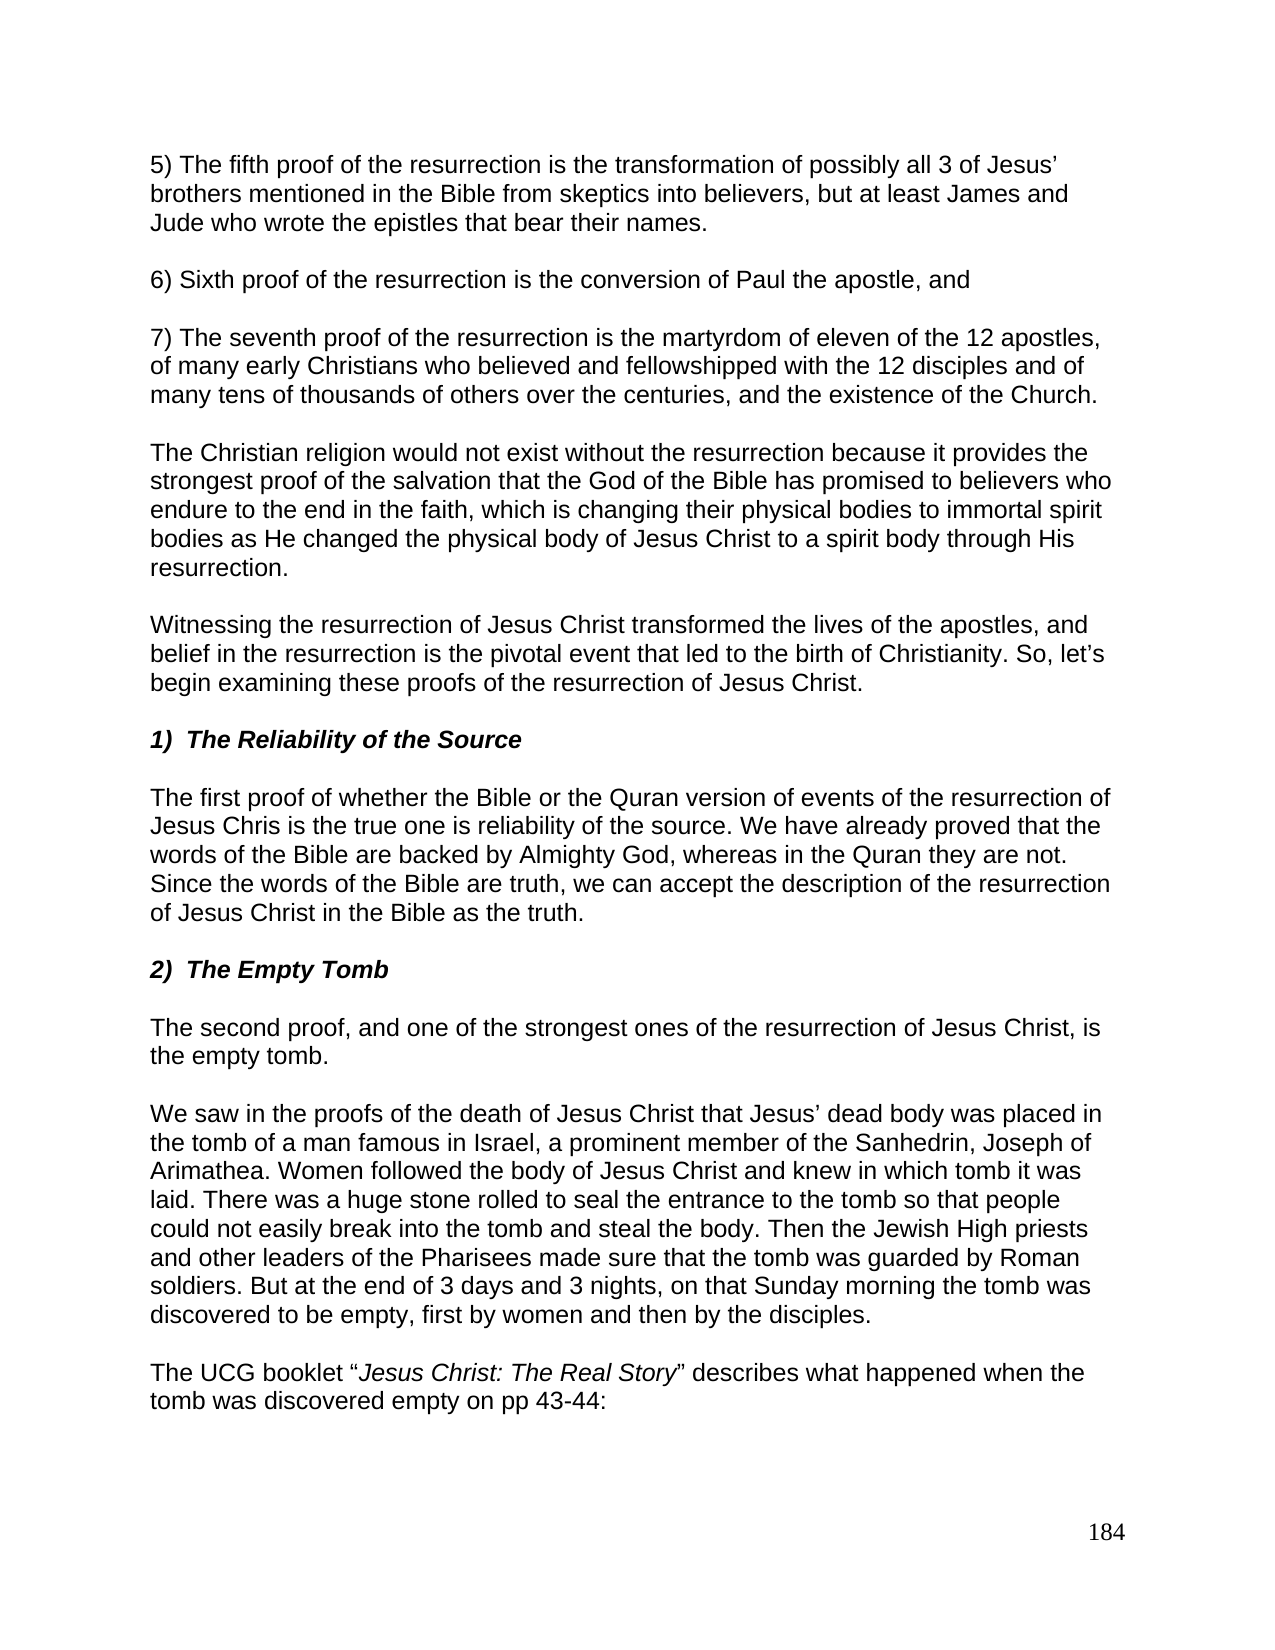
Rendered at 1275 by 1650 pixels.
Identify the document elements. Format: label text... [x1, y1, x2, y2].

text 6) Sixth proof of the resurrection is the conversion of Paul the apostle, and [150, 265, 1125, 294]
text 7) The seventh proof of the resurrection is the martyrdom of eleven of the 12 apostles, of many early Christians who believed and fellowshipped with the 12 disciples and of many tens of thousands of others over the centuries, and the existence of the Church. [150, 322, 1125, 409]
text The UCG booklet “Jesus Christ: The Real Story” describes what happened when the tomb was discovered empty on pp 43-44: [150, 1357, 1125, 1415]
text 2) The Empty Tomb [150, 955, 1125, 984]
text Witnessing the resurrection of Jesus Christ transformed the lives of the apostles, and belief in the resurrection is the pivotal event that led to the birth of Christianity. So, let’s begin examining these proofs of the resurrection of Jesus Christ. [150, 610, 1125, 696]
text The Christian religion would not exist without the resurrection because it provides the strongest proof of the salvation that the God of the Bible has promised to believers who endure to the end in the faith, which is changing their physical bodies to immortal spirit bodies as He changed the physical body of Jesus Christ to a spirit body through His resurrection. [150, 437, 1125, 581]
text The first proof of whether the Bible or the Quran version of events of the resurrection of Jesus Chris is the true one is reliability of the source. We have already proved that the words of the Bible are backed by Almighty God, whereas in the Quran they are not. Since the words of the Bible are truth, we can accept the description of the resurrection of Jesus Christ in the Bible as the truth. [150, 782, 1125, 926]
text We saw in the proofs of the death of Jesus Christ that Jesus’ dead body was placed in the tomb of a man famous in Israel, a prominent member of the Sanhedrin, Joseph of Arimathea. Women followed the body of Jesus Christ and knew in which tomb it was laid. There was a huge stone rolled to seal the entrance to the tomb so that people could not easily break into the tomb and steal the body. Then the Jewish High priests and other leaders of the Pharisees made sure that the tomb was guarded by Roman soldiers. But at the end of 3 days and 3 nights, on that Sunday morning the tomb was discovered to be empty, first by women and then by the disciples. [150, 1099, 1125, 1329]
text 5) The fifth proof of the resurrection is the transformation of possibly all 3 of Jesus’ brothers mentioned in the Bible from skeptics into believers, but at least James and Jude who wrote the epistles that bear their names. [150, 150, 1125, 236]
text The second proof, and one of the strongest ones of the resurrection of Jesus Christ, is the empty tomb. [150, 1012, 1125, 1070]
text 1) The Reliability of the Source [150, 725, 1125, 754]
